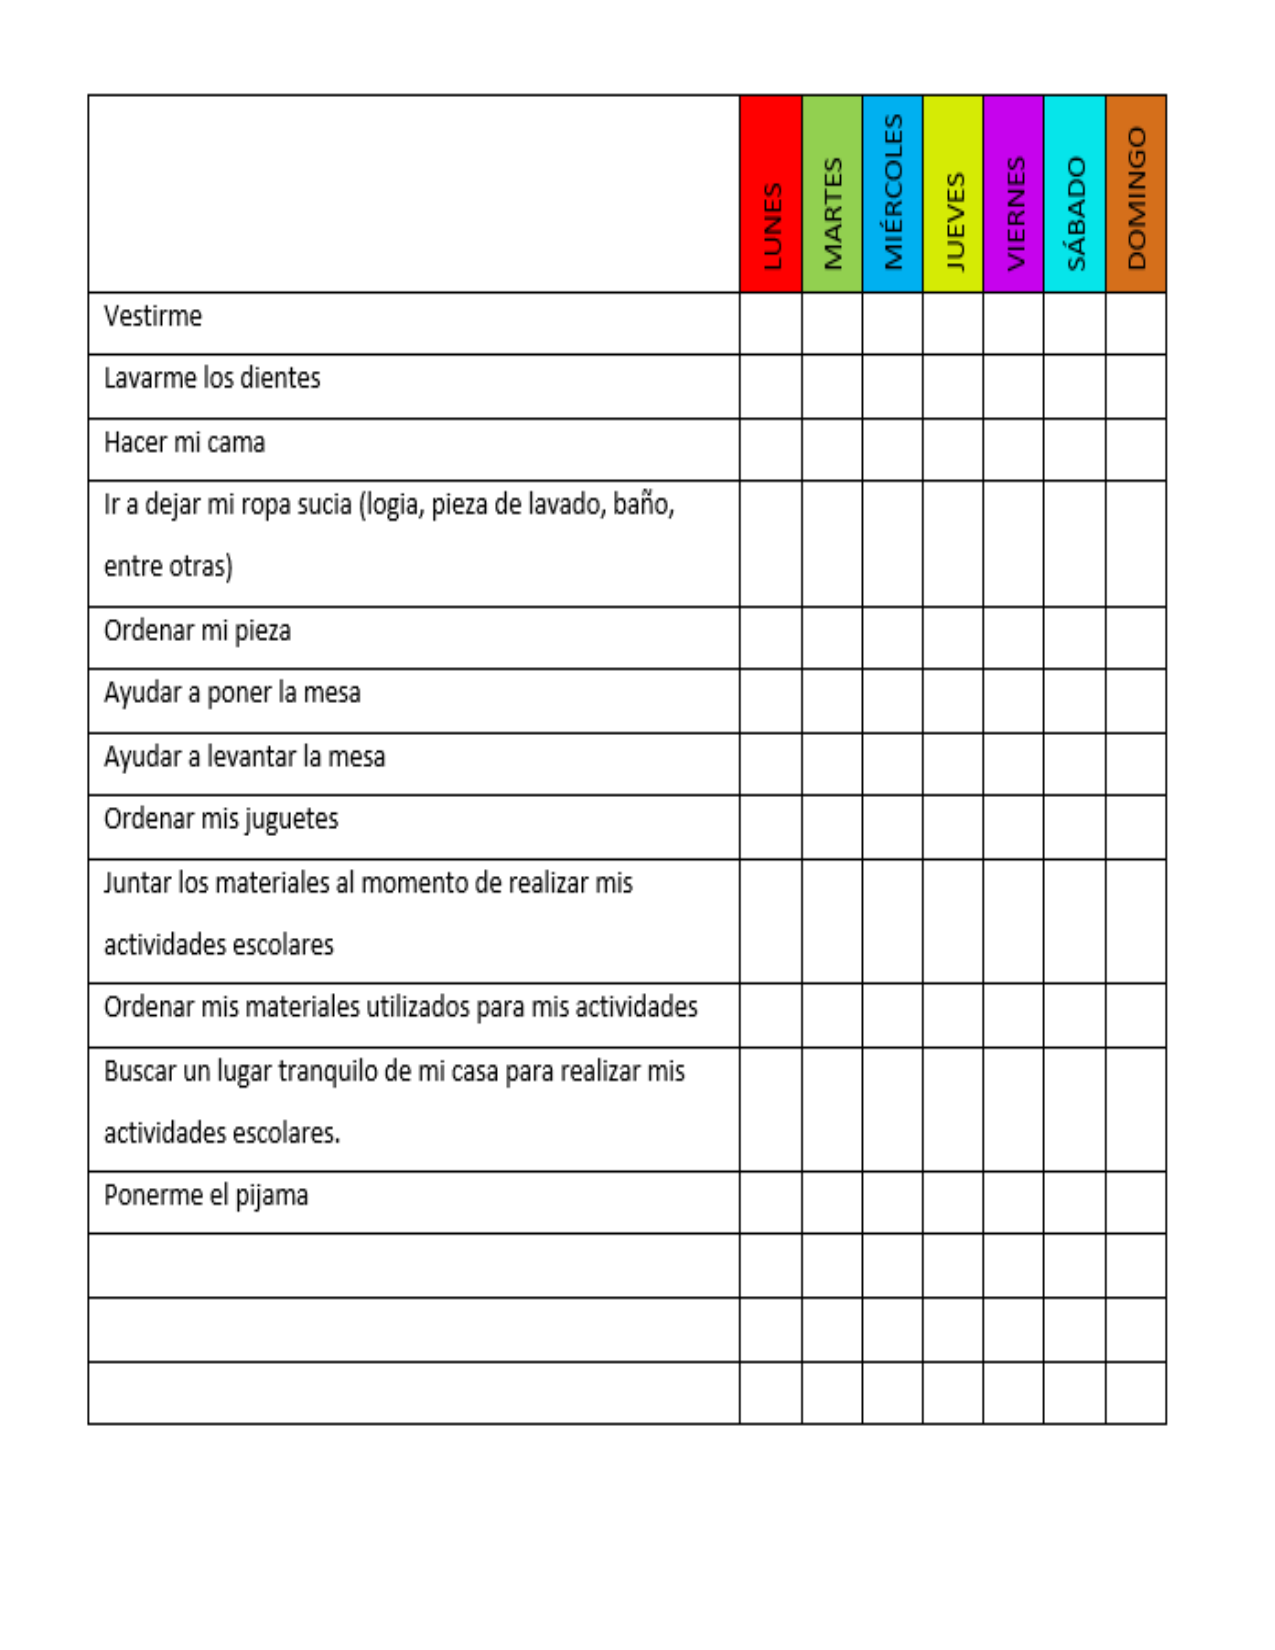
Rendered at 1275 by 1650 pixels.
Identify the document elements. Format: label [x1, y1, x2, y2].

picture [75, 75, 1205, 1435]
